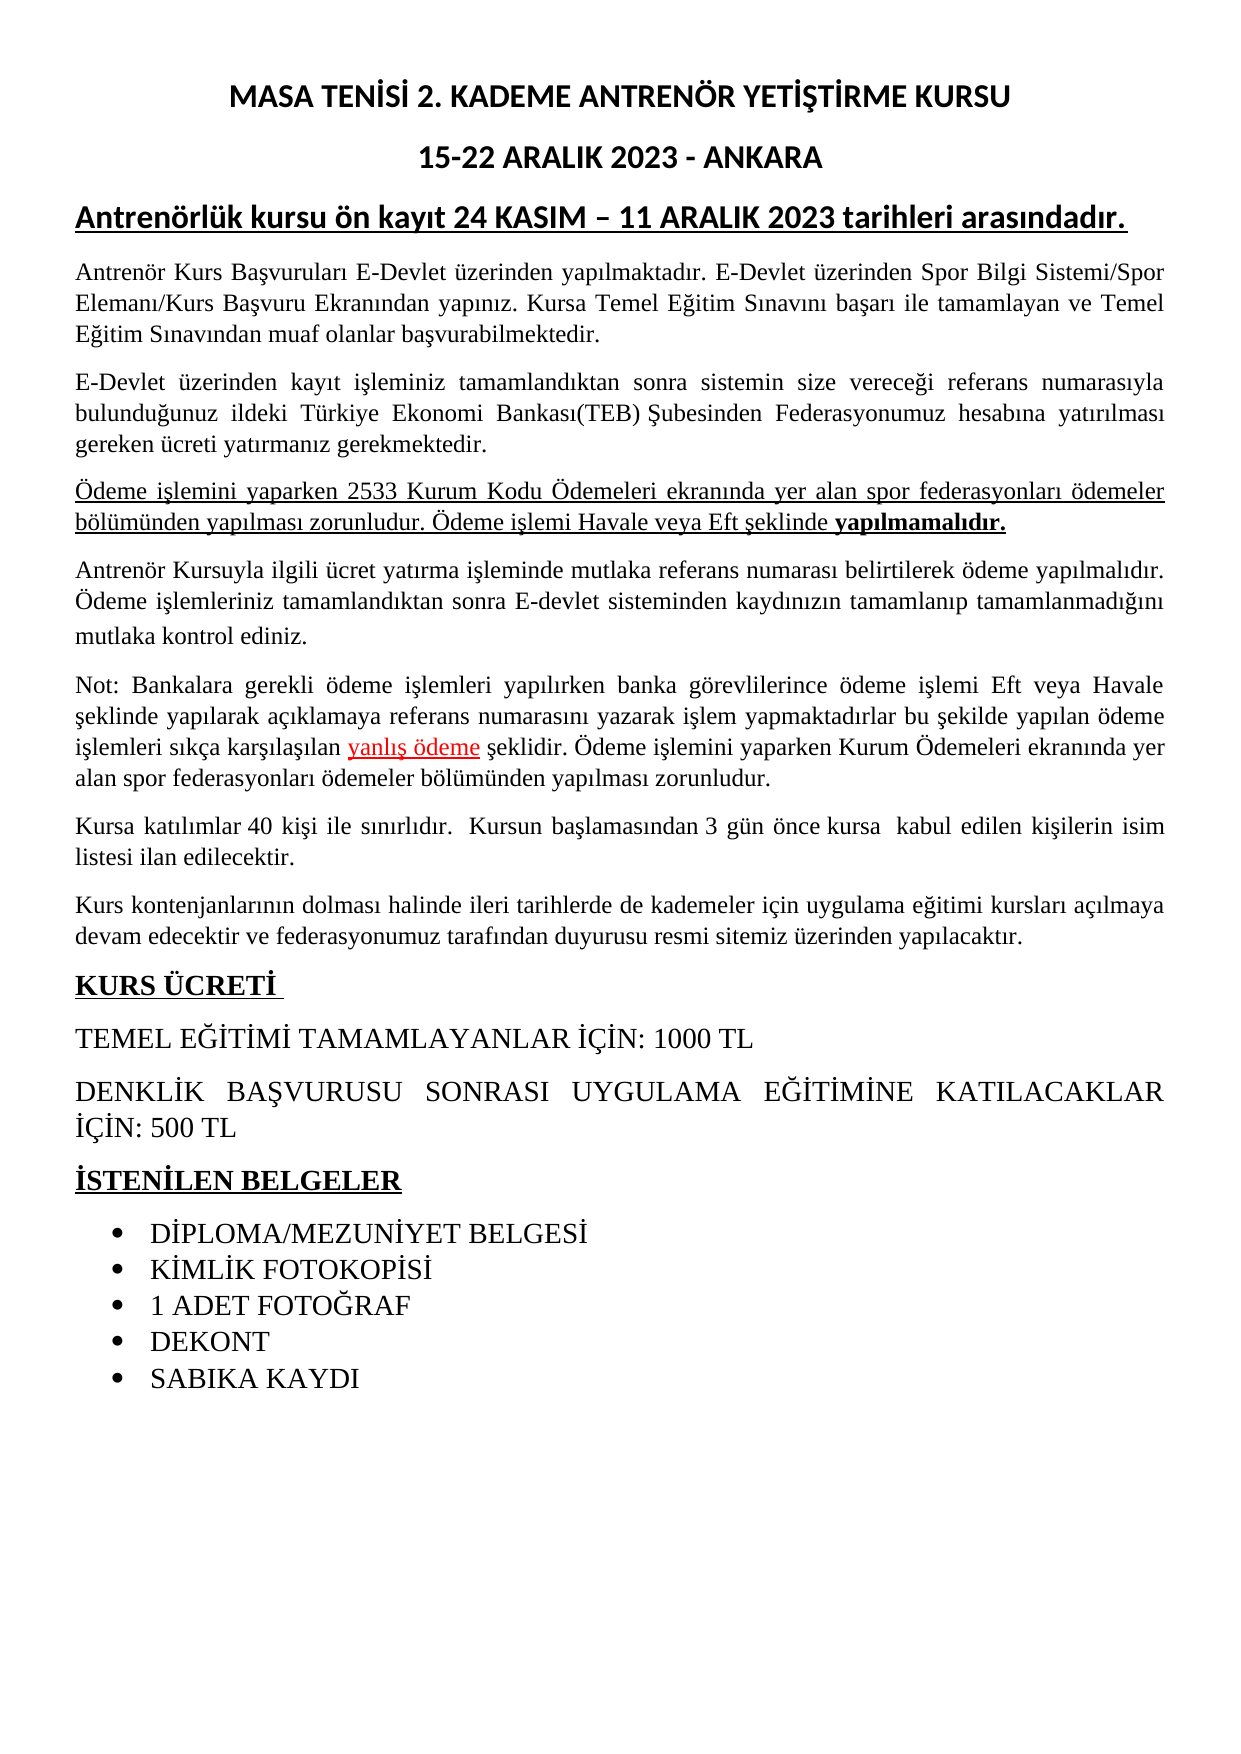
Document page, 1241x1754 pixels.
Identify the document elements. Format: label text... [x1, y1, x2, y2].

text Ödeme işlemini yaparken 2533 Kurum Kodu Ödemeleri ekranında yer alan spor federasyonları ödemeler bölümünden yapılması zorunludur. Ödeme işlemi Havale veya Eft şeklinde yapılmamalıdır. [75, 476, 1165, 501]
text Ödeme işlemini yaparken 2533 Kurum Kodu Ödemeleri ekranında yer alan spor federasyonları ödemeler bölümünden yapılması zorunludur. Ödeme işlemi Havale veya Eft şeklinde yapılmamalıdır. [75, 503, 1165, 536]
list DİPLOMA/MEZUNİYET BELGESİ [112, 1216, 1165, 1249]
list 1 ADET FOTOĞRAF [112, 1288, 1165, 1322]
text Antrenörlük kursu ön kayıt 24 KASIM – 11 ARALIK 2023 tarihleri arasındadır. [75, 196, 1165, 237]
list SABIKA KAYDI [112, 1361, 1165, 1394]
text Kursa katılımlar 40 kişi ile sınırlıdır. Kursun başlamasından 3 gün önce kursa kabul edilen kişilerin isim listesi ilan edilecektir. [75, 811, 1165, 871]
text MASA TENİSİ 2. KADEME ANTRENÖR YETİŞTİRME KURSU [75, 75, 1165, 116]
text Antrenör Kurs Başvuruları E-Devlet üzerinden yapılmaktadır. E-Devlet üzerinden Spor Bilgi Sistemi/Spor Elemanı/Kurs Başvuru Ekranından yapınız. Kursa Temel Eğitim Sınavını başarı ile tamamlayan ve Temel Eğitim Sınavından muaf olanlar başvurabilmektedir. [75, 257, 1165, 348]
text Antrenör Kursuyla ilgili ücret yatırma işleminde mutlaka referans numarası belirtilerek ödeme yapılmalıdır. Ödeme işlemleriniz tamamlandıktan sonra E-devlet sisteminden kaydınızın tamamlanıp tamamlanmadığını mutlaka kontrol ediniz. [75, 555, 1165, 651]
text İSTENİLEN BELGELER [75, 1163, 1165, 1197]
text 15-22 ARALIK 2023 - ANKARA [75, 136, 1165, 176]
text DENKLİK BAŞVURUSU SONRASI UYGULAMA EĞİTİMİNE KATILACAKLAR İÇİN: 500 TL [75, 1074, 1165, 1144]
list DEKONT [112, 1324, 1165, 1358]
text E-Devlet üzerinden kayıt işleminiz tamamlandıktan sonra sistemin size vereceği referans numarasıyla bulunduğunuz ildeki Türkiye Ekonomi Bankası(TEB) Şubesinden Federasyonumuz hesabına yatırılması gereken ücreti yatırmanız gerekmektedir. [75, 367, 1165, 457]
text Kurs kontenjanlarının dolması halinde ileri tarihlerde de kademeler için uygulama eğitimi kursları açılmaya devam edecektir ve federasyonumuz tarafından duyurusu resmi sitemiz üzerinden yapılacaktır. [75, 890, 1165, 949]
text KURS ÜCRETİ [75, 968, 1165, 1002]
text Not: Bankalara gerekli ödeme işlemleri yapılırken banka görevlilerince ödeme işlemi Eft veya Havale şeklinde yapılarak açıklamaya referans numarasını yazarak işlem yapmaktadırlar bu şekilde yapılan ödeme işlemleri sıkça karşılaşılan yanlış ödeme şeklidir. Ödeme işlemini yaparken Kurum Ödemeleri ekranında yer alan spor federasyonları ödemeler bölümünden yapılması zorunludur. [75, 670, 1165, 792]
text TEMEL EĞİTİMİ TAMAMLAYANLAR İÇİN: 1000 TL [75, 1021, 1165, 1055]
list KİMLİK FOTOKOPİSİ [112, 1252, 1165, 1286]
